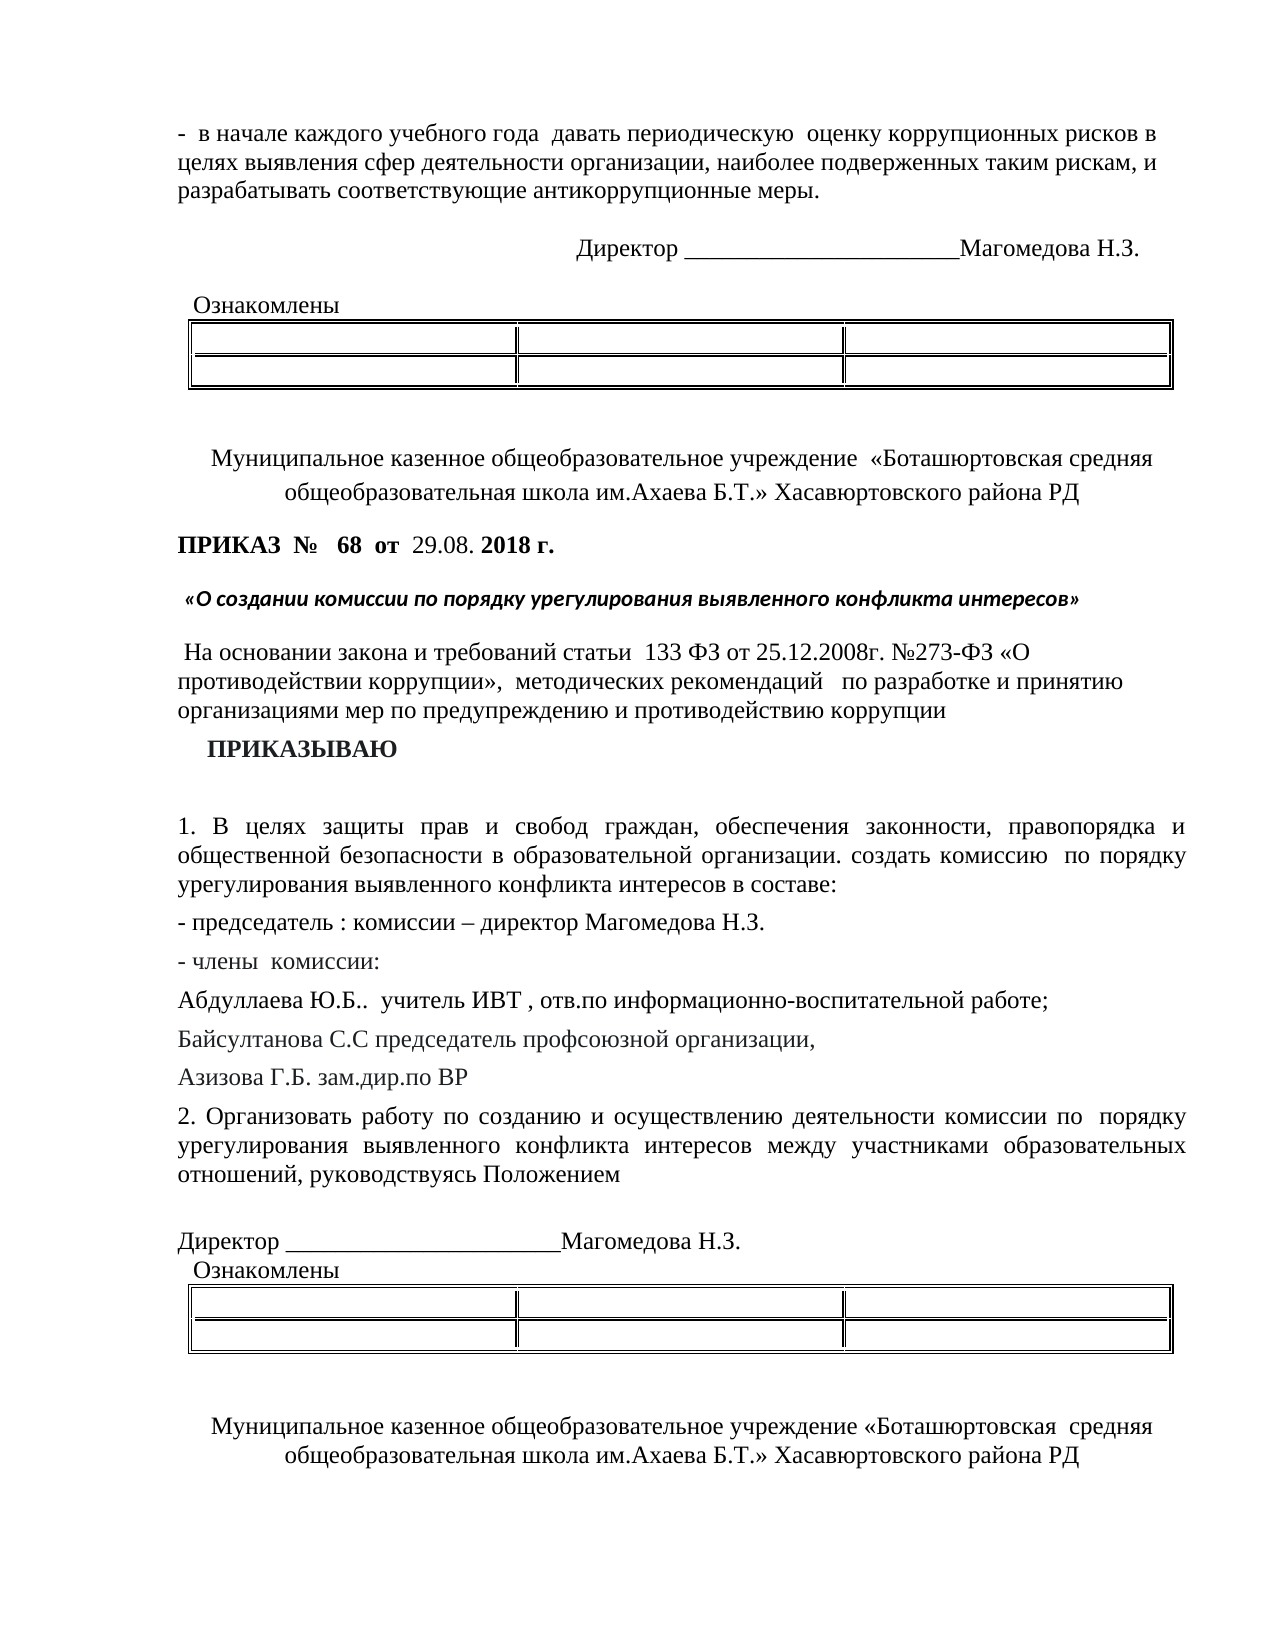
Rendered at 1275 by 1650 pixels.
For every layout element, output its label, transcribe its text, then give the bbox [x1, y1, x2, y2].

text 1. В целях защиты прав и свобод граждан, обеспечения законности, правопорядка и общественной безопасности в образовательной организации. создать комиссию по порядку урегулирования выявленного конфликта интересов в составе: [177, 811, 1186, 897]
table_cell [190, 353, 517, 385]
text Ознакомлены [193, 1255, 1139, 1284]
text - в начале каждого учебного года давать периодическую оценку коррупционных рисков в целях выявления сфер деятельности организации, наиболее подверженных таким рискам, и разрабатывать соответствующие антикоррупционные меры. [177, 118, 1186, 204]
table_cell [844, 1317, 1171, 1350]
text Ознакомлены [193, 291, 1139, 319]
text ПРИКАЗЫВАЮ [177, 734, 1186, 762]
table_cell [844, 353, 1171, 385]
table_header [844, 321, 1171, 352]
text ПРИКАЗ № 68 от 29.08. 2018 г. [177, 530, 1186, 559]
table_cell [190, 1317, 517, 1350]
table_header [517, 323, 844, 352]
text Директор ______________________Магомедова Н.З. [177, 1226, 1139, 1255]
text Байсултанова С.С председатель профсоюзной организации, [177, 1024, 1186, 1052]
text - председатель : комиссии – директор Магомедова Н.З. [177, 907, 1186, 936]
table_cell [517, 356, 844, 385]
table_header [517, 1288, 844, 1317]
text На основании закона и требований статьи 133 ФЗ от 25.12.2008г. №273-ФЗ «О противодействии коррупции», методических рекомендаций по разработке и принятию организациями мер по предупреждению и противодействию коррупции [177, 637, 1186, 724]
text Муниципальное казенное общеобразовательное учреждение «Боташюртовская средняя общеобразовательная школа им.Ахаева Б.Т.» Хасавюртовского района РД [177, 443, 1186, 505]
table_header [192, 1288, 517, 1317]
text «О создании комиссии по порядку урегулирования выявленного конфликта интересов» [177, 584, 1186, 612]
text Директор ______________________Магомедова Н.З. [193, 233, 1139, 262]
table_cell [517, 1320, 844, 1350]
text Абдуллаева Ю.Б.. учитель ИВТ , отв.по информационно-воспитательной работе; [177, 985, 1186, 1014]
table_header [192, 324, 517, 352]
text Азизова Г.Б. зам.дир.по ВР [177, 1062, 1186, 1091]
table_header [844, 1285, 1171, 1317]
text - члены комиссии: [177, 946, 1186, 975]
text 2. Организовать работу по созданию и осуществлению деятельности комиссии по порядку урегулирования выявленного конфликта интересов между участниками образовательных отношений, руководствуясь Положением [177, 1101, 1186, 1187]
text Муниципальное казенное общеобразовательное учреждение «Боташюртовская средняя общеобразовательная школа им.Ахаева Б.Т.» Хасавюртовского района РД [177, 1411, 1186, 1469]
